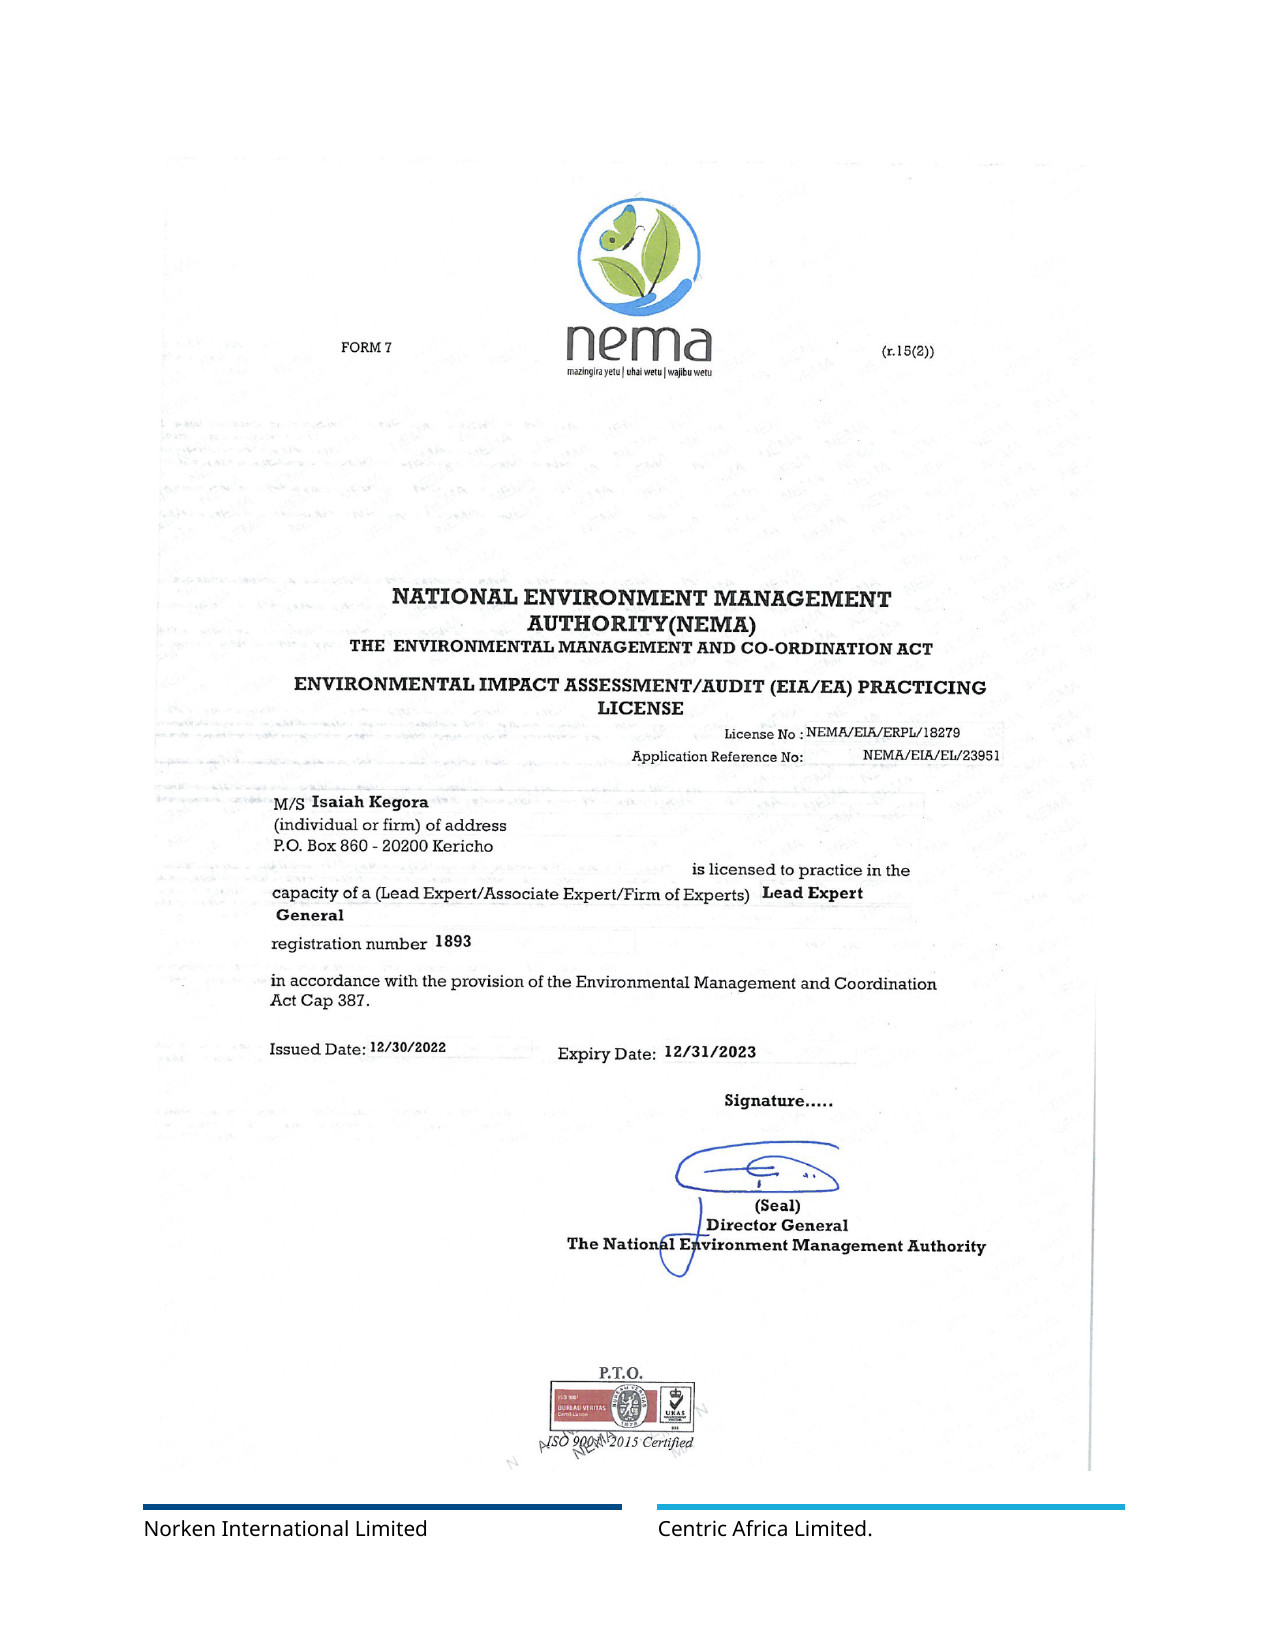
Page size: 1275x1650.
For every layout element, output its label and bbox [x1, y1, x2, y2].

picture [150, 150, 1104, 1471]
